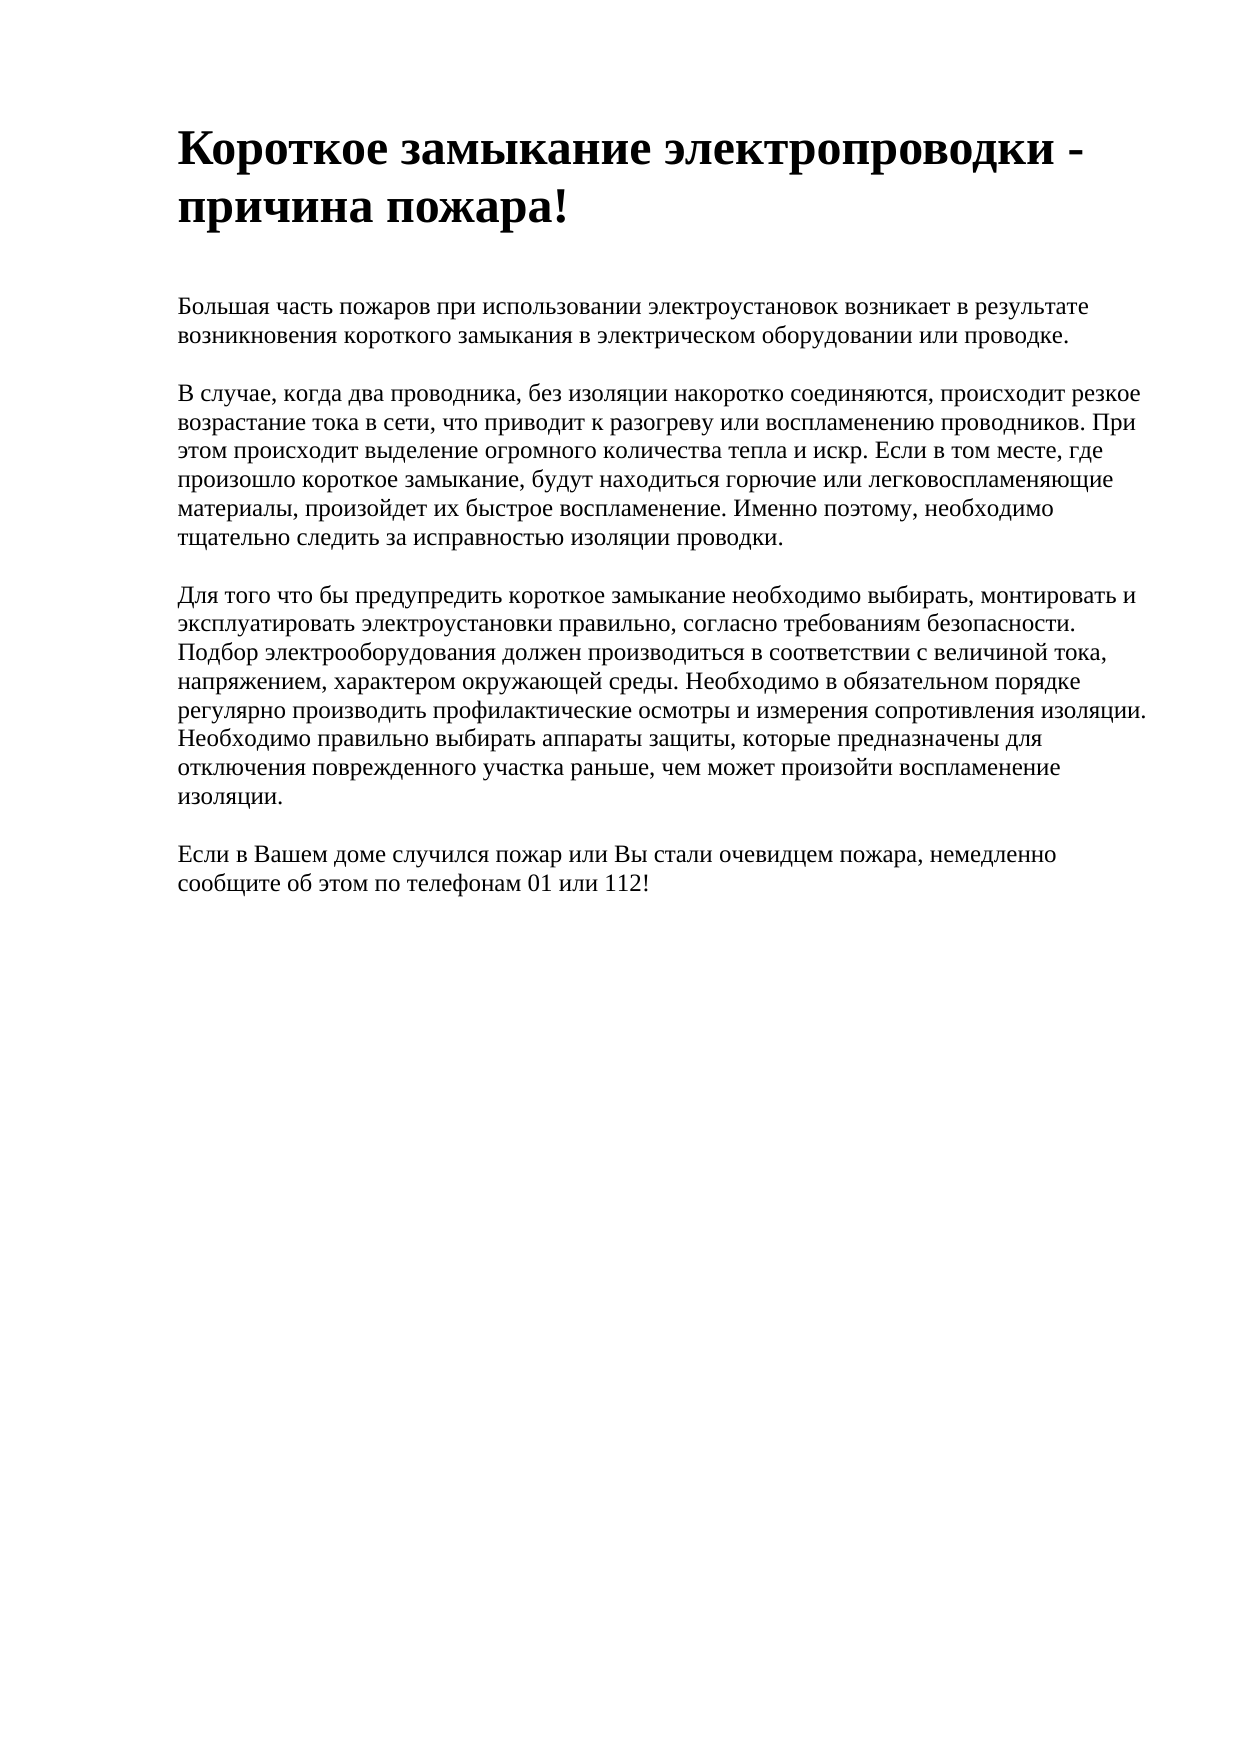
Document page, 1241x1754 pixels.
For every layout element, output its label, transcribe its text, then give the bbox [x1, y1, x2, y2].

text Если в Вашем доме случился пожар или Вы стали очевидцем пожара, немедленно сообщите об этом по телефонам 01 или 112! [177, 839, 1152, 896]
text Короткое замыкание электропроводки - причина пожара! [177, 118, 1152, 233]
text Большая часть пожаров при использовании электроустановок возникает в результате возникновения короткого замыкания в электрическом оборудовании или проводке. [177, 291, 1152, 349]
text В случае, когда два проводника, без изоляции накоротко соединяются, происходит резкое возрастание тока в сети, что приводит к разогреву или воспламенению проводников. При этом происходит выделение огромного количества тепла и искр. Если в том месте, где произошло короткое замыкание, будут находиться горючие или легковоспламеняющие материалы, произойдет их быстрое воспламенение. Именно поэтому, необходимо тщательно следить за исправностью изоляции проводки. [177, 378, 1152, 551]
text Для того что бы предупредить короткое замыкание необходимо выбирать, монтировать и эксплуатировать электроустановки правильно, согласно требованиям безопасности. Подбор электрооборудования должен производиться в соответствии с величиной тока, напряжением, характером окружающей среды. Необходимо в обязательном порядке регулярно производить профилактические осмотры и измерения сопротивления изоляции. Необходимо правильно выбирать аппараты защиты, которые предназначены для отключения поврежденного участка раньше, чем может произойти воспламенение изоляции. [177, 580, 1152, 810]
